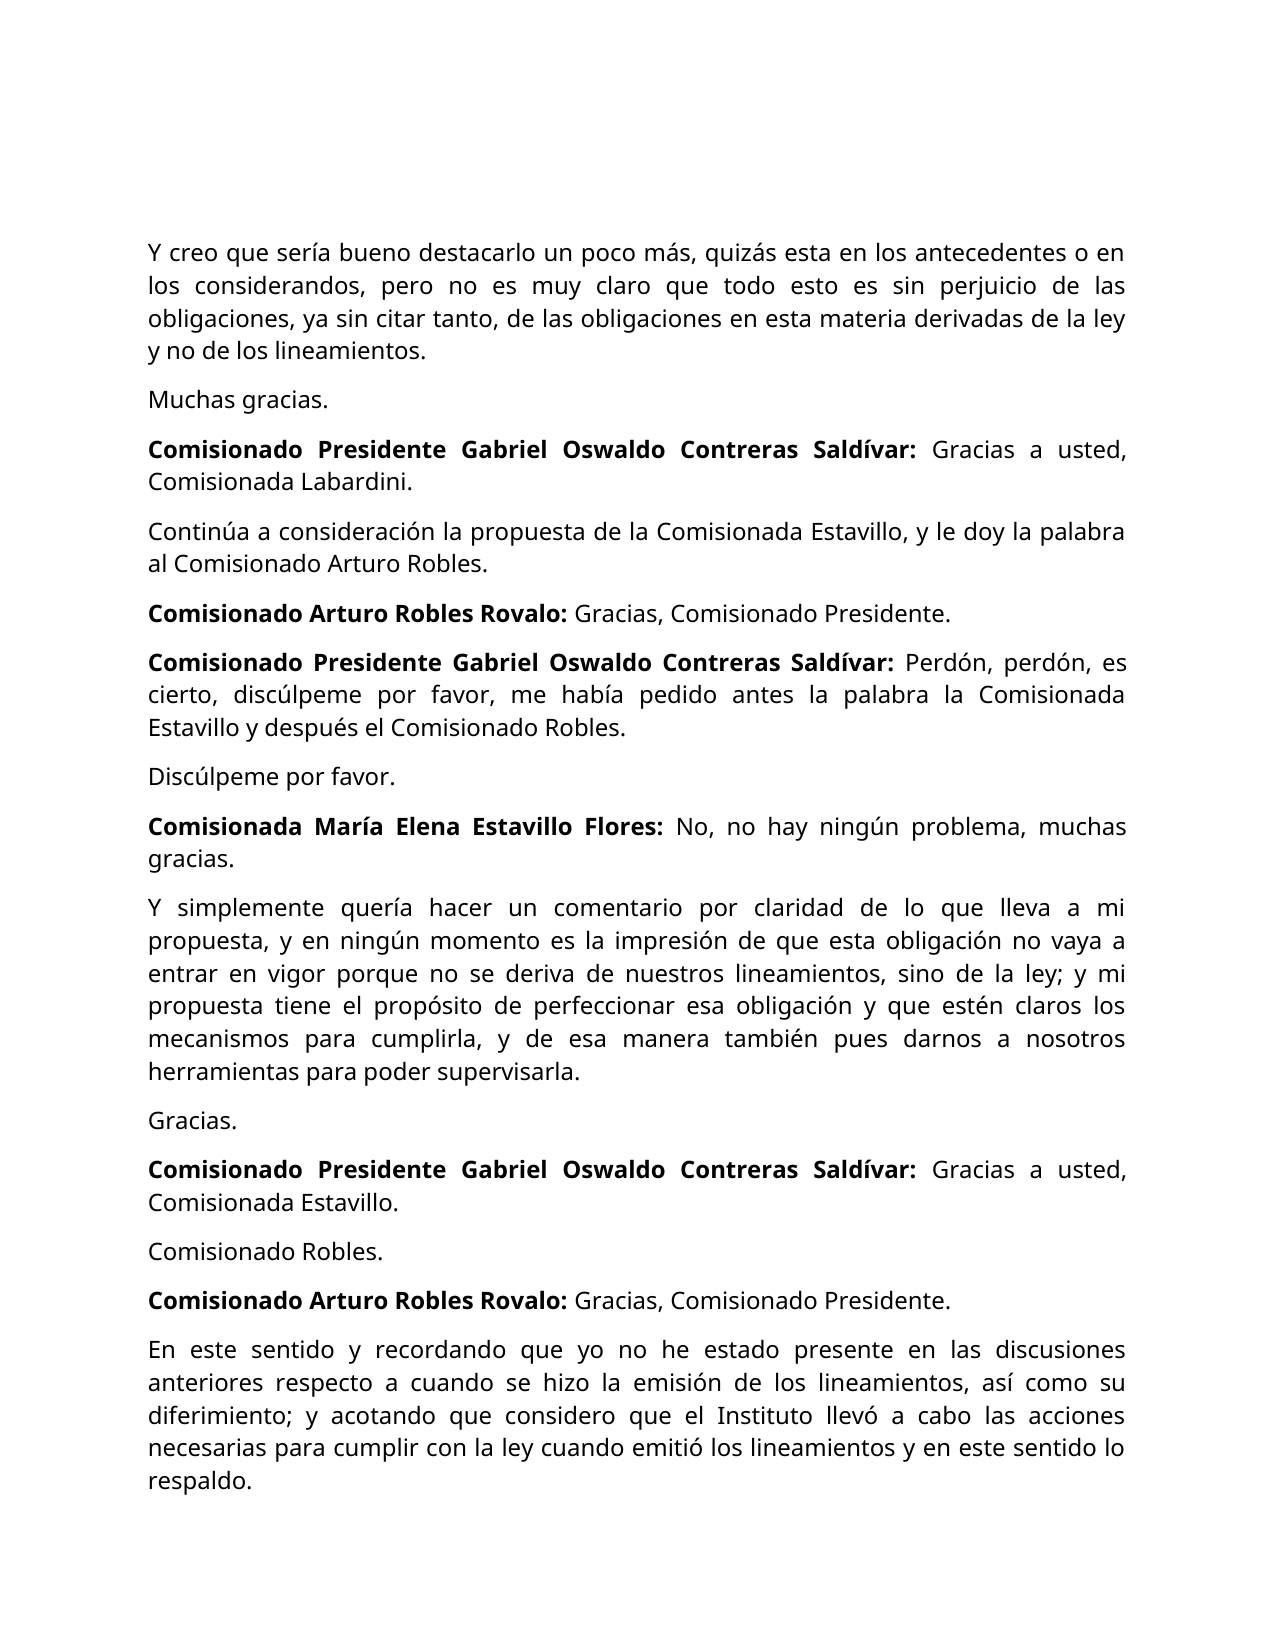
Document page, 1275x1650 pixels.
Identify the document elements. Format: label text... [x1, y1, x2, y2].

text Comisionado Arturo Robles Rovalo: Gracias, Comisionado Presidente. [148, 596, 1127, 629]
text Discúlpeme por favor. [148, 760, 1127, 793]
text Continúa a consideración la propuesta de la Comisionada Estavillo, y le doy la palabra al Comisionado Arturo Robles. [148, 514, 1127, 580]
text Comisionado Arturo Robles Rovalo: Gracias, Comisionado Presidente. [148, 1284, 1127, 1317]
text Muchas gracias. [148, 383, 1127, 416]
text Comisionado Presidente Gabriel Oswaldo Contreras Saldívar: Perdón, perdón, es cierto, discúlpeme por favor, me había pedido antes la palabra la Comisionada Estavillo y después el Comisionado Robles. [148, 646, 1127, 743]
text Y simplemente quería hacer un comentario por claridad de lo que lleva a mi propuesta, y en ningún momento es la impresión de que esta obligación no vaya a entrar en vigor porque no se deriva de nuestros lineamientos, sino de la ley; y mi propuesta tiene el propósito de perfeccionar esa obligación y que estén claros los mecanismos para cumplirla, y de esa manera también pues darnos a nosotros herramientas para poder supervisarla. [148, 891, 1127, 1087]
text Gracias. [148, 1103, 1127, 1136]
text Comisionado Presidente Gabriel Oswaldo Contreras Saldívar: Gracias a usted, Comisionada Estavillo. [148, 1153, 1127, 1218]
text Comisionada María Elena Estavillo Flores: No, no hay ningún problema, muchas gracias. [148, 809, 1127, 874]
text Comisionado Presidente Gabriel Oswaldo Contreras Saldívar: Gracias a usted, Comisionada Labardini. [148, 433, 1127, 498]
text En este sentido y recordando que yo no he estado presente en las discusiones anteriores respecto a cuando se hizo la emisión de los lineamientos, así como su diferimiento; y acotando que considero que el Instituto llevó a cabo las acciones necesarias para cumplir con la ley cuando emitió los lineamientos y en este sentido lo respaldo. [148, 1333, 1127, 1496]
text Y creo que sería bueno destacarlo un poco más, quizás esta en los antecedentes o en los considerandos, pero no es muy claro que todo esto es sin perjuicio de las obligaciones, ya sin citar tanto, de las obligaciones en esta materia derivadas de la ley y no de los lineamientos. [148, 236, 1127, 367]
text Comisionado Robles. [148, 1235, 1127, 1267]
